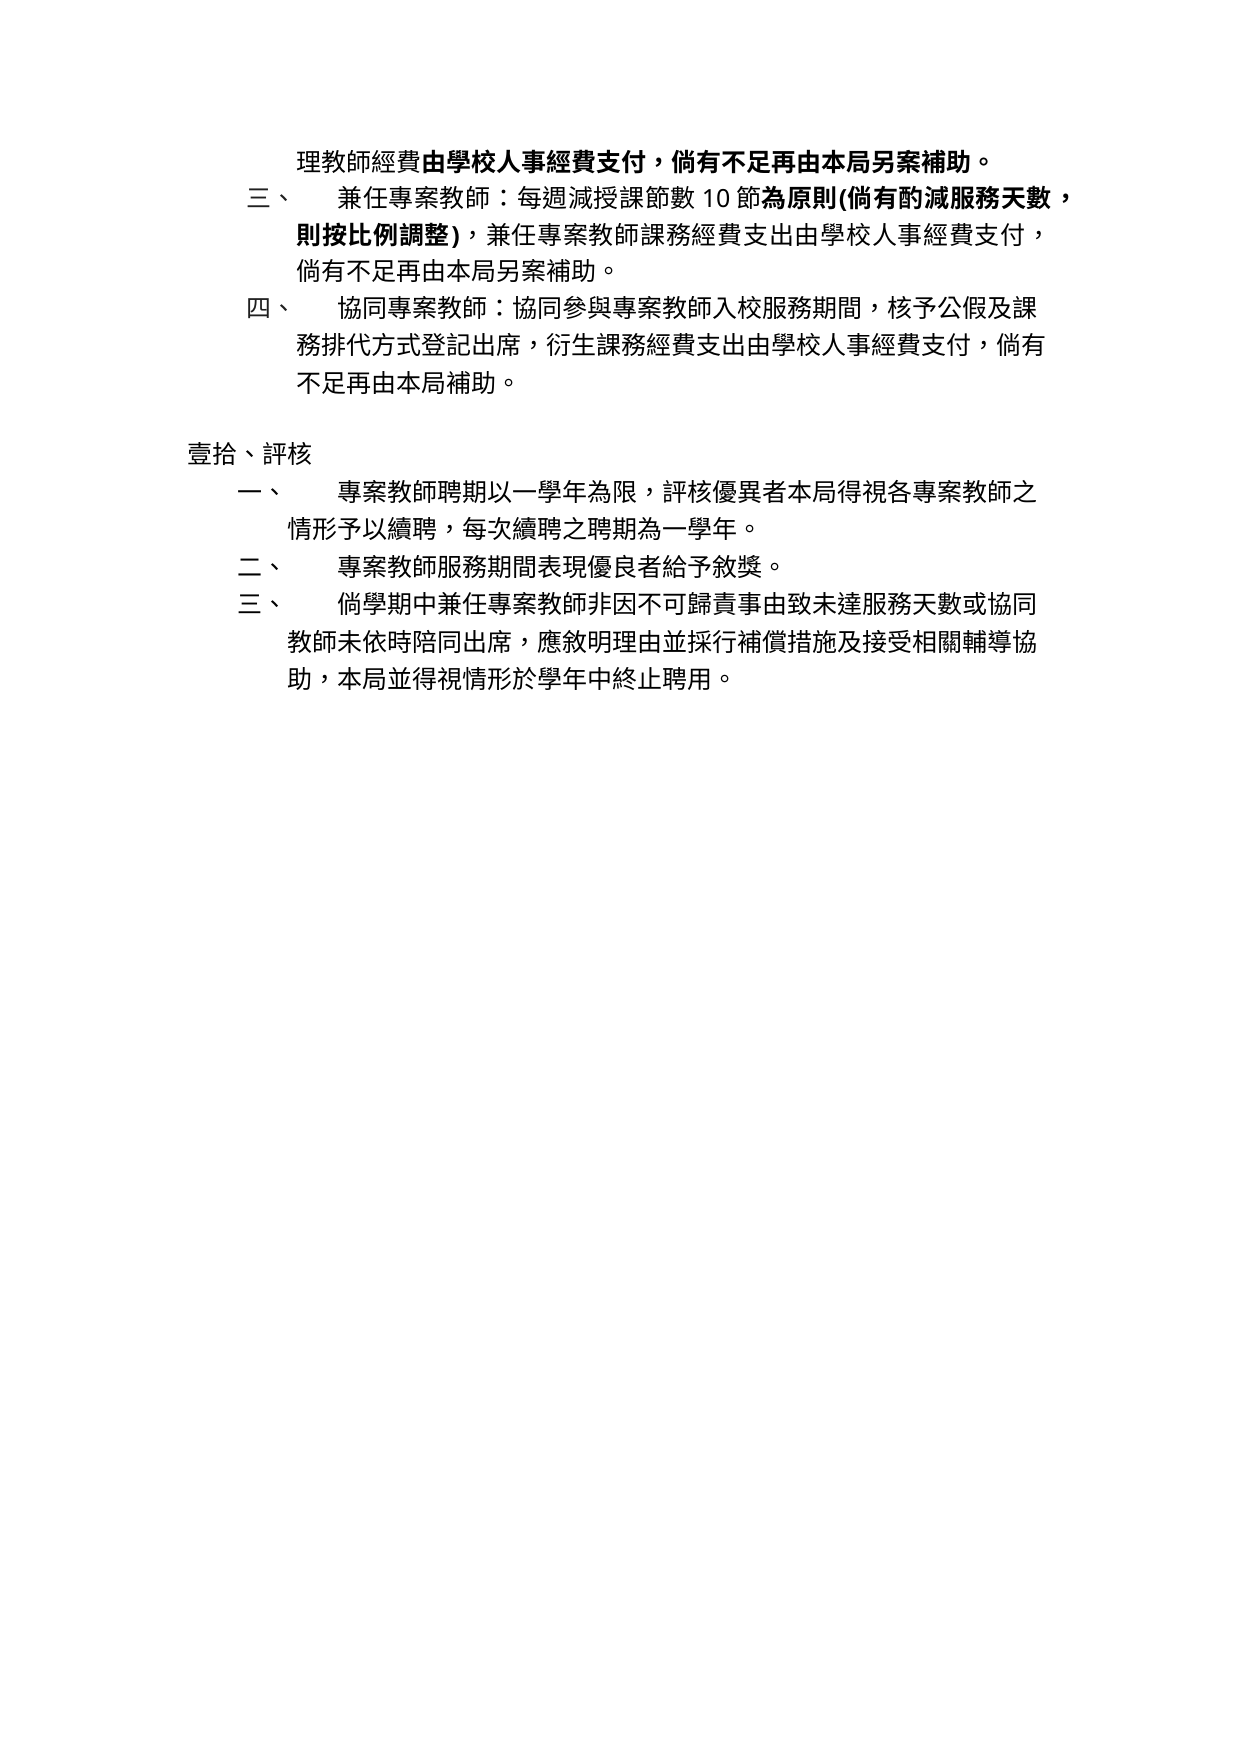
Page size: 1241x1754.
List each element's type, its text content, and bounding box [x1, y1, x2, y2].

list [246, 143, 1053, 179]
list 兼任專案教師：每週減授課節數10節為原則(倘有酌減服務天數，則按比例調整)，兼任專案教師課務經費支出由學校人事經費支付，倘有不足再由本局另案補助。 [246, 179, 1053, 288]
list 協同專案教師：協同參與專案教師入校服務期間，核予公假及課務排代方式登記出席，衍生課務經費支出由學校人事經費支付，倘有不足再由本局補助。 [246, 288, 1053, 400]
text 壹拾、評核 [187, 434, 1053, 472]
list 專案教師聘期以一學年為限，評核優異者本局得視各專案教師之情形予以續聘，每次續聘之聘期為一學年。 [237, 472, 1053, 547]
list 倘學期中兼任專案教師非因不可歸責事由致未達服務天數或協同教師未依時陪同出席，應敘明理由並採行補償措施及接受相關輔導協助，本局並得視情形於學年中終止聘用。 [237, 584, 1053, 697]
list 專案教師服務期間表現優良者給予敘獎。 [237, 547, 1053, 584]
